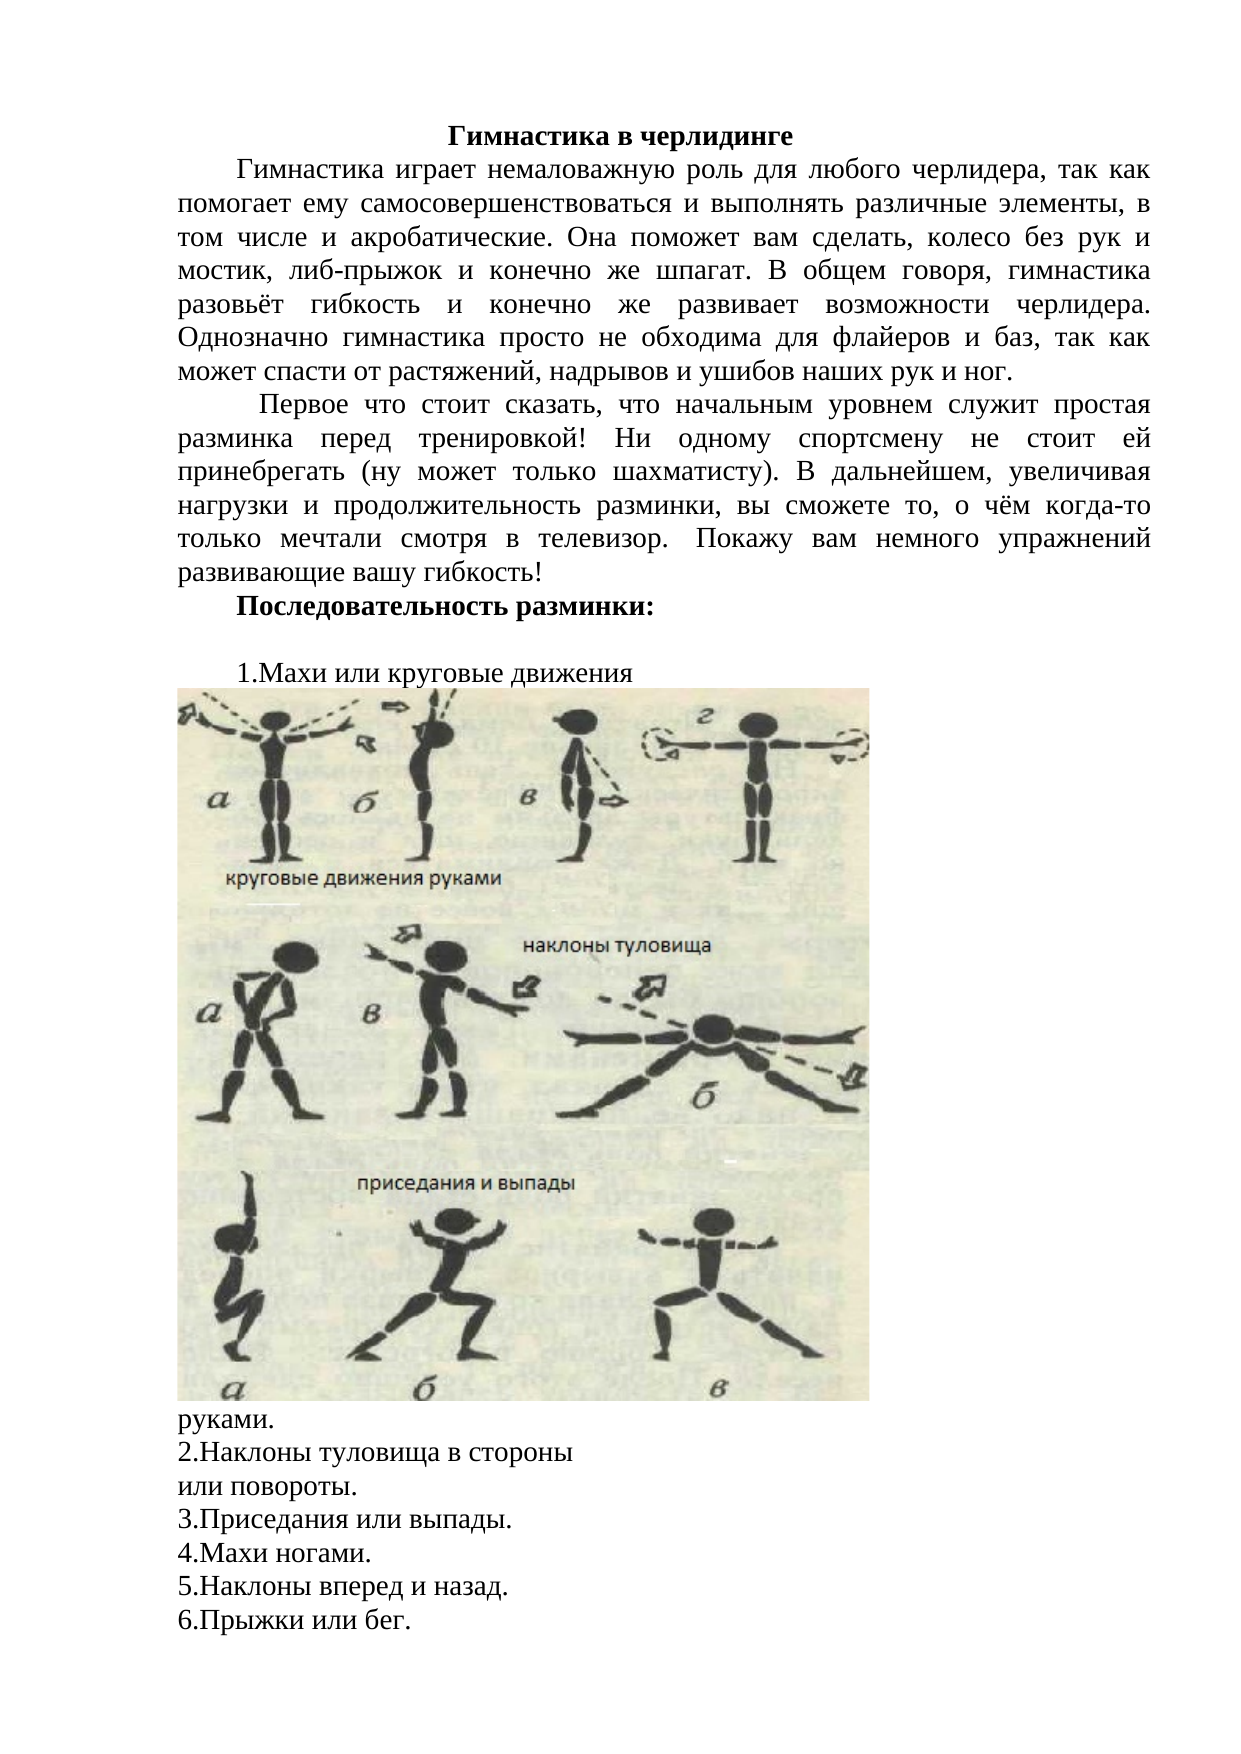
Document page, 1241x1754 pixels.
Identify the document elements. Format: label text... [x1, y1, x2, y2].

picture [177, 688, 870, 1401]
text Гимнастика в черлидинге [177, 118, 1152, 152]
text Гимнастика играет немаловажную роль для любого черлидера, так как помогает ему самосовершенствоваться и выполнять различные элементы, в том числе и акробатические. Она поможет вам сделать, колесо без рук и мостик, либ-прыжок и конечно же шпагат. В общем говоря, гимнастика разовьёт гибкость и конечно же развивает возможности черлидера. Однозначно гимнастика просто не обходима для флайеров и баз, так как может спасти от растяжений, надрывов и ушибов наших рук и ног. [177, 152, 1152, 386]
text Первое что стоит сказать, что начальным уровнем служит простая разминка перед тренировкой! Ни одному спортсмену не стоит ей принебрегать (ну может только шахматисту). В дальнейшем, увеличивая нагрузки и продолжительность разминки, вы сможете то, о чём когда-то только мечтали смотря в телевизор. Покажу вам немного упражнений развивающие вашу гибкость! [177, 386, 1152, 588]
text Последовательность разминки: [177, 588, 1152, 621]
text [177, 655, 1152, 1636]
